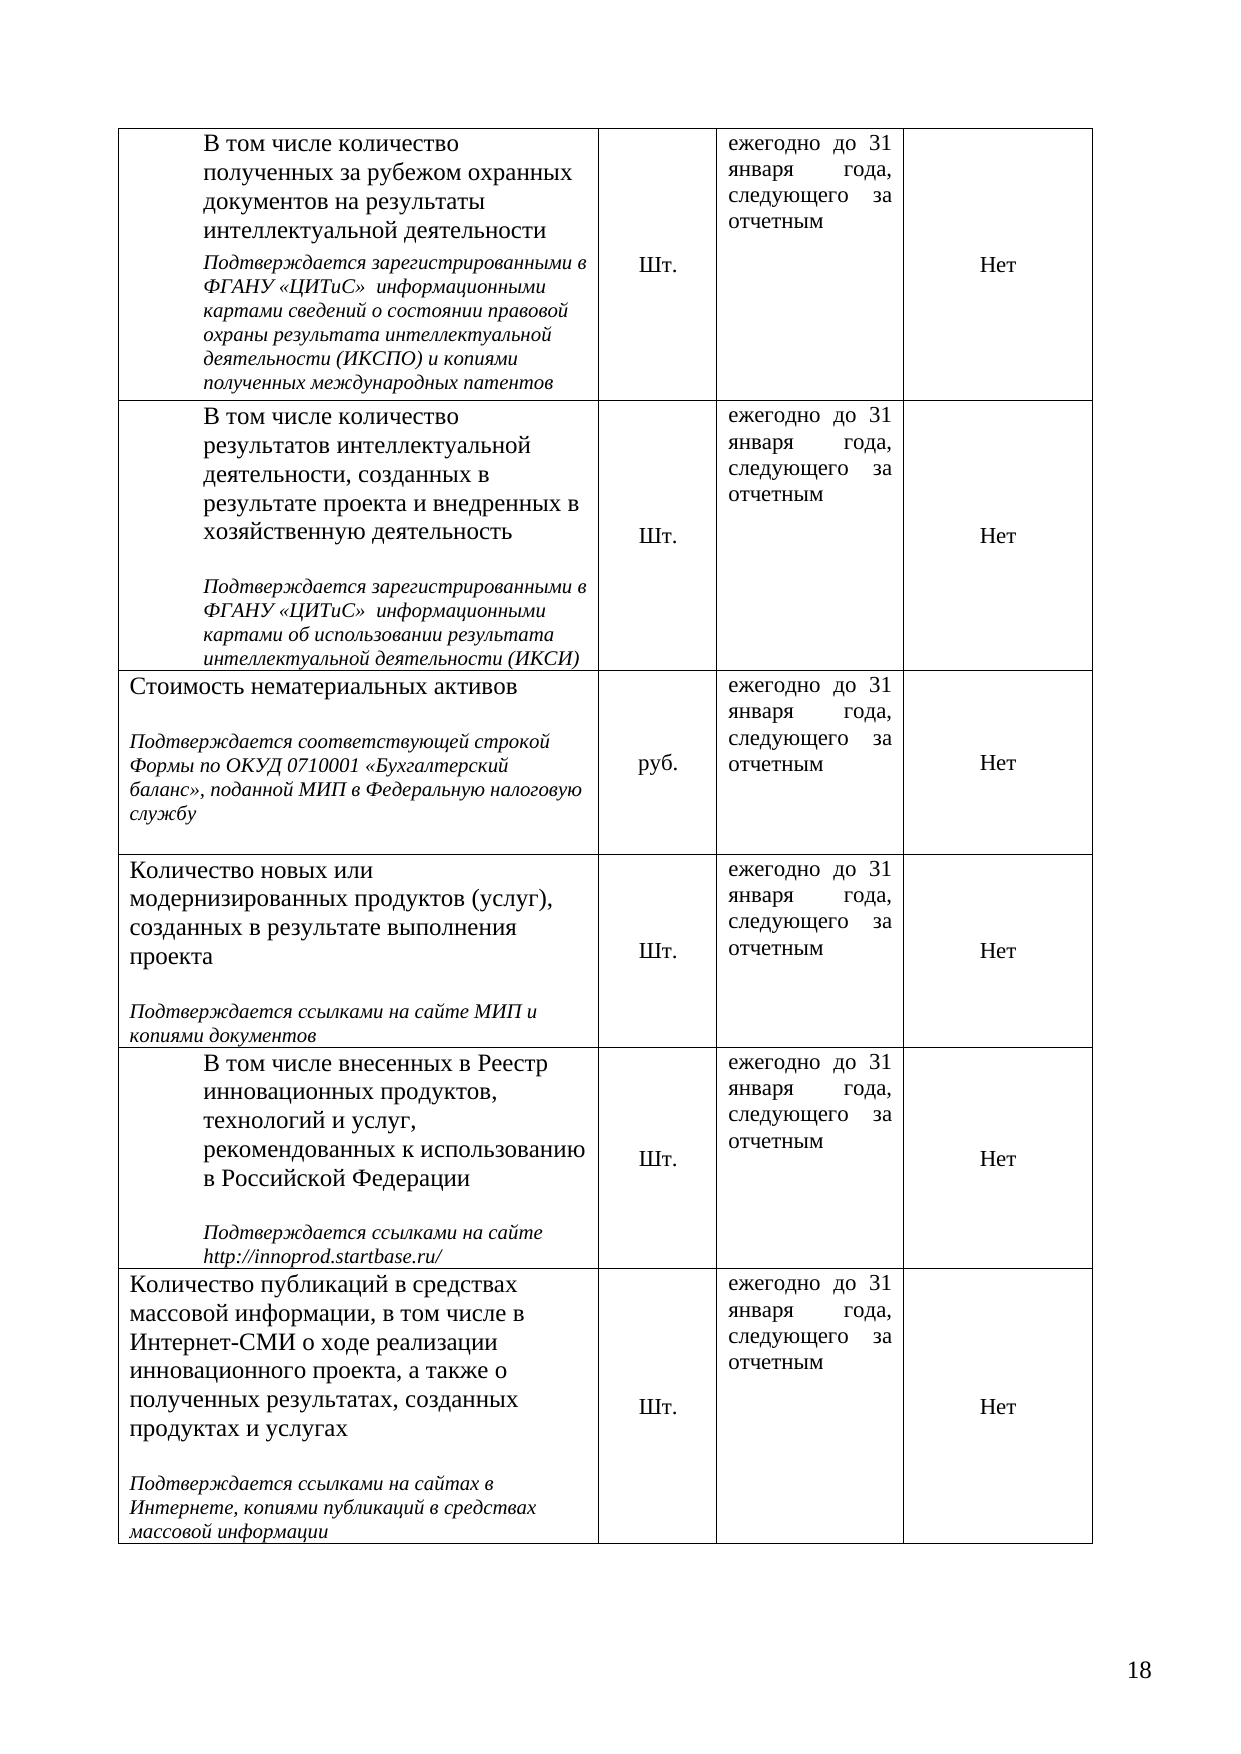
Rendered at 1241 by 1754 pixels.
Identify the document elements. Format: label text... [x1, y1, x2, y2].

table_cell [717, 1269, 903, 1543]
table_cell Шт. [599, 401, 716, 670]
table_cell Нет [904, 1048, 1092, 1268]
table_cell Нет [904, 1269, 1092, 1543]
table_cell Шт. [599, 1048, 716, 1268]
table_cell Количество публикаций в средствах массовой информации, в том числе в Интернет-СМИ о ходе реализации инновационного проекта, а также о полученных результатах, созданных продуктах и услугах Подтверждается ссылками на сайтах в Интернете, копиями публикаций в средствах массовой информации [119, 1269, 598, 1543]
table_cell ежегодно до 31 января года, следующего за отчетным [717, 1048, 903, 1268]
table_cell Нет [904, 401, 1092, 670]
table_cell ежегодно до 31 января года, следующего за отчетным [717, 401, 903, 670]
table_cell Нет [904, 671, 1092, 854]
table_cell В том числе внесенных в Реестр инновационных продуктов, технологий и услуг, рекомендованных к использованию в Российской Федерации Подтверждается ссылками на сайте http://innoprod.startbase.ru/ [119, 1048, 598, 1268]
table_cell Количество новых или модернизированных продуктов (услуг), созданных в результате выполнения проекта Подтверждается ссылками на сайте МИП и копиями документов [119, 855, 598, 1047]
table_cell Нет [904, 129, 1092, 400]
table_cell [717, 129, 903, 400]
table_cell Стоимость нематериальных активов Подтверждается соответствующей строкой Формы по ОКУД 0710001 «Бухгалтерский баланс», поданной МИП в Федеральную налоговую службу [119, 671, 598, 854]
table_cell В том числе количество результатов интеллектуальной деятельности, созданных в результате проекта и внедренных в хозяйственную деятельность Подтверждается зарегистрированными в ФГАНУ «ЦИТиС» информационными картами об использовании результата интеллектуальной деятельности (ИКСИ) [119, 401, 598, 670]
table_cell ежегодно до 31 января года, следующего за отчетным [717, 855, 903, 1047]
table_cell В том числе количество полученных за рубежом охранных документов на результаты интеллектуальной деятельности Подтверждается зарегистрированными в ФГАНУ «ЦИТиС» информационными картами сведений о состоянии правовой охраны результата интеллектуальной деятельности (ИКСПО) и копиями полученных международных патентов [119, 129, 598, 400]
table_cell руб. [599, 671, 716, 854]
table_cell Нет [904, 855, 1092, 1047]
table_cell Шт. [599, 129, 716, 400]
table_cell Шт. [599, 855, 716, 1047]
table_cell Шт. [599, 1269, 716, 1543]
table_cell ежегодно до 31 января года, следующего за отчетным [717, 671, 903, 854]
